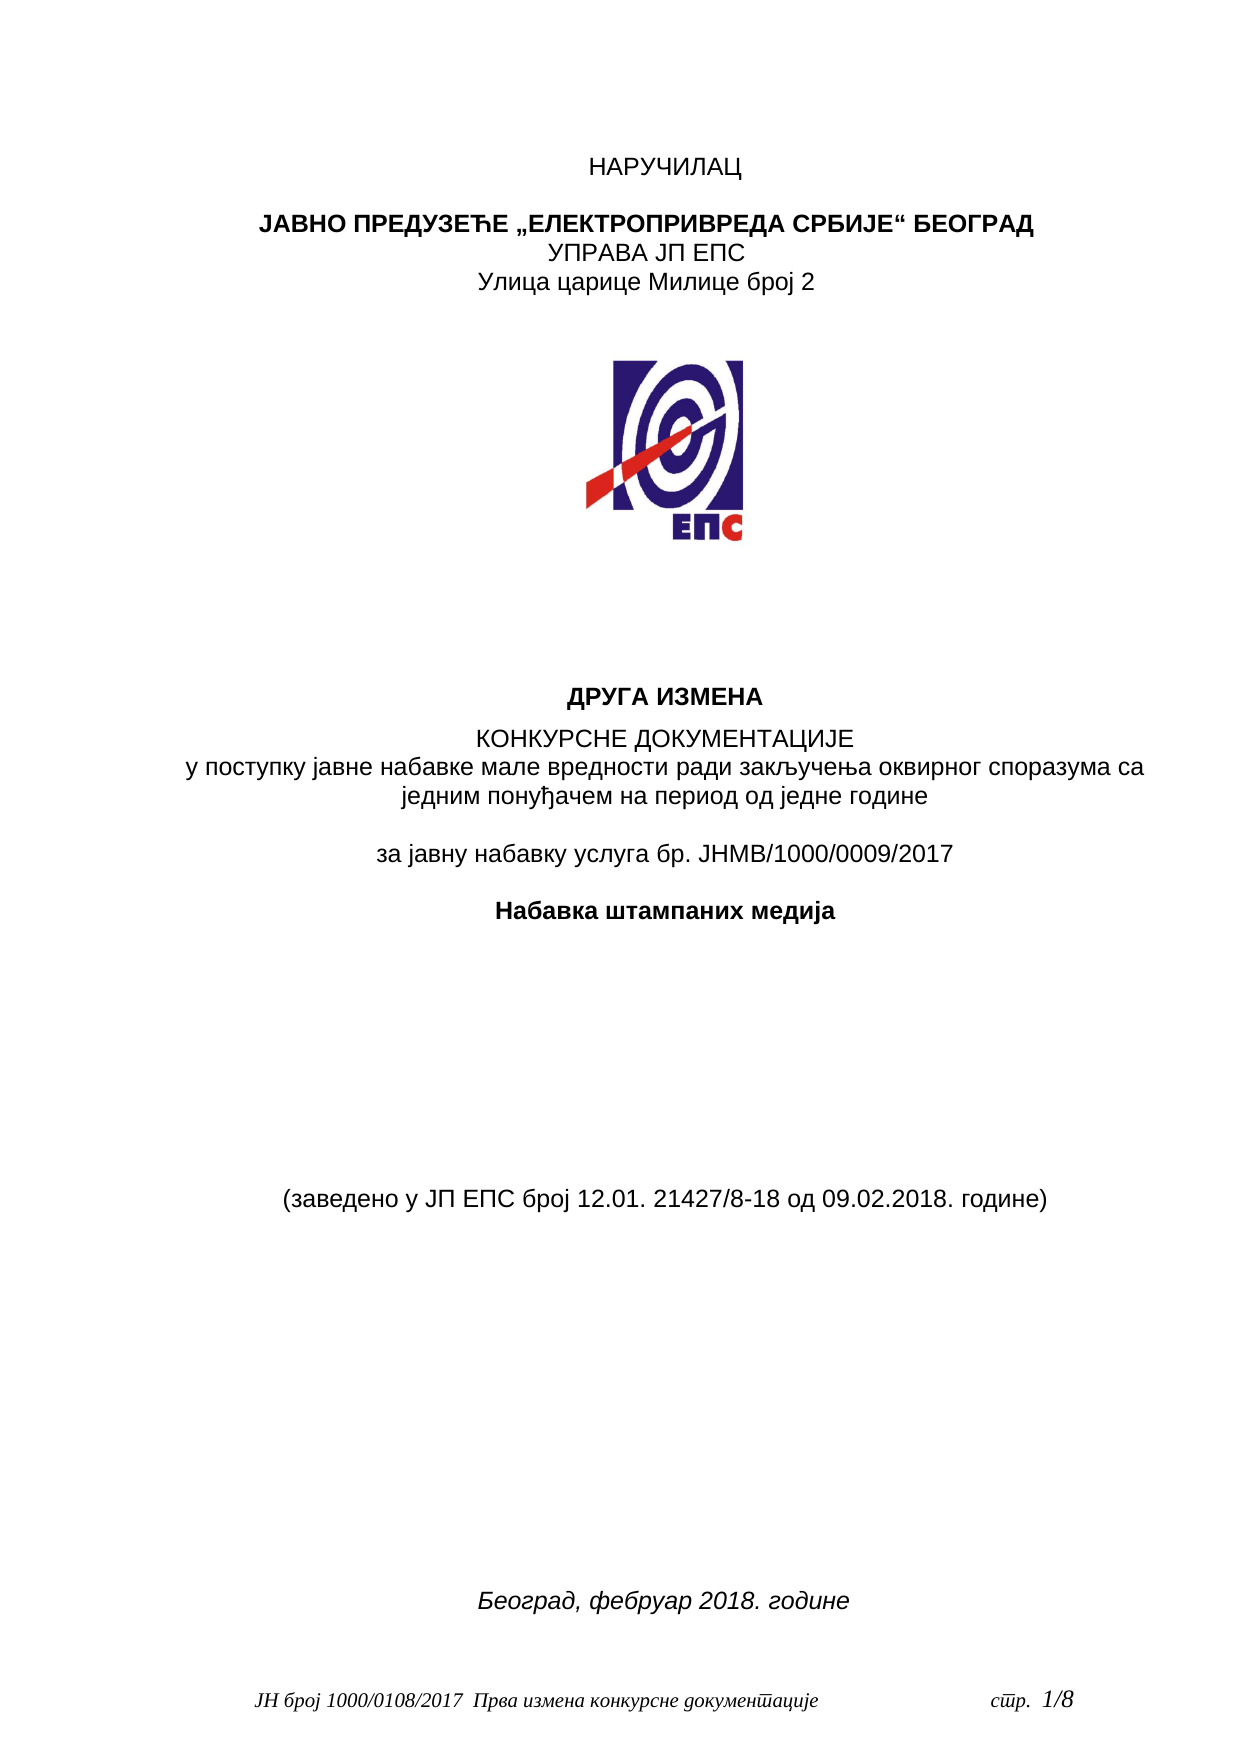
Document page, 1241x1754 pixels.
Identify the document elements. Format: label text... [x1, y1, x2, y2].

text КОНКУРСНЕ ДОКУМЕНТАЦИЈЕ [177, 723, 1153, 752]
text у поступку јавне набавке мале вредности ради закључења оквирног споразума са једним понуђачем на период од једне године [177, 752, 1153, 810]
text Улица царице Милице број 2 [140, 267, 1153, 295]
text Београд, фебруар 2018. године [177, 1586, 1153, 1615]
text ЈАВНО ПРЕДУЗЕЋЕ „ЕЛЕКТРОПРИВРЕДА СРБИЈЕ“ БЕОГРАД [140, 209, 1153, 238]
title НАРУЧИЛАЦ [177, 152, 1153, 180]
picture [566, 349, 764, 559]
text УПРAВA ЈП ЕПС [140, 238, 1153, 267]
text за јавну набавку услуга бр. ЈНМВ/1000/0009/2017 [177, 838, 1153, 867]
text (заведено у ЈП ЕПС број 12.01. 21427/8-18 од 09.02.2018. године) [177, 1183, 1153, 1212]
text Набавка штампаних медија [177, 896, 1153, 925]
text ДРУГА ИЗМЕНА [177, 682, 1153, 711]
